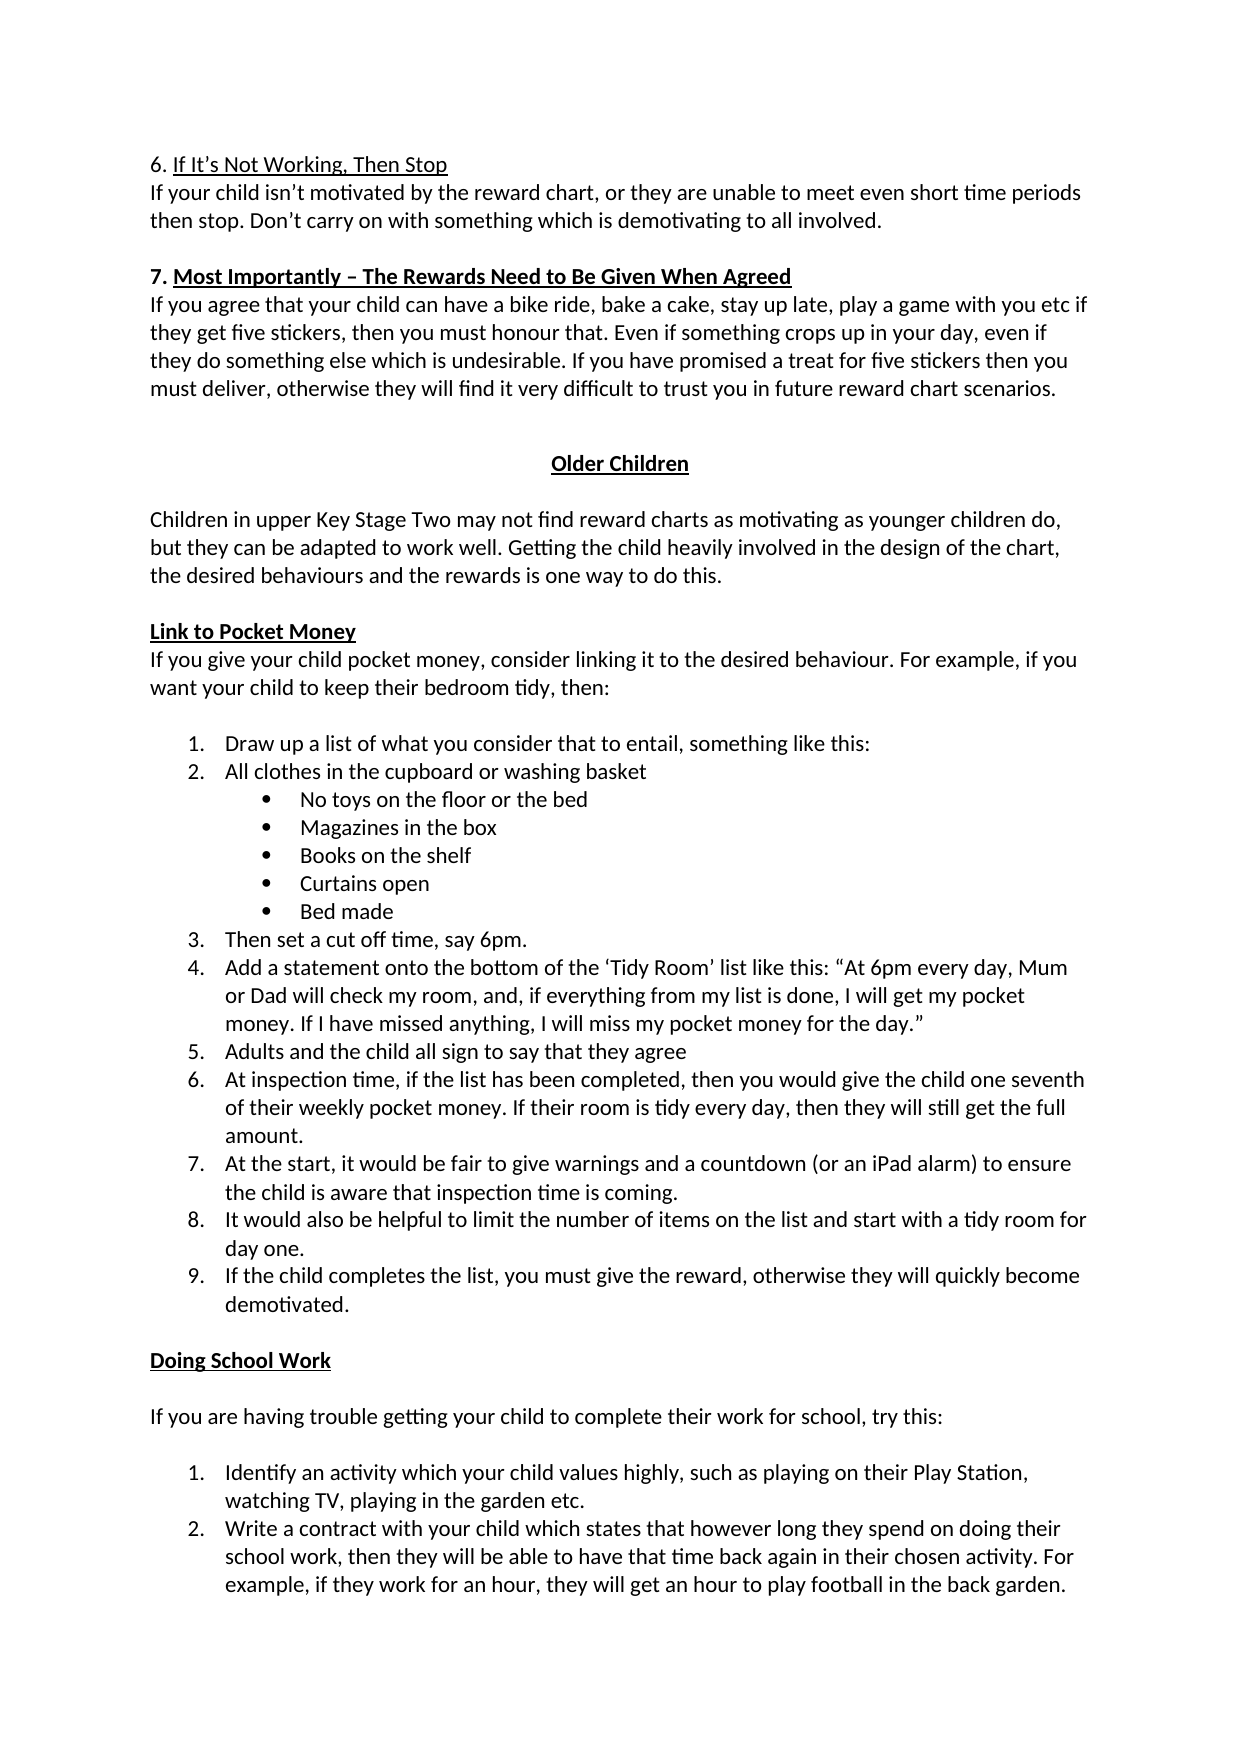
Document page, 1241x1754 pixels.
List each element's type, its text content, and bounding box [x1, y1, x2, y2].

list At the start, it would be fair to give warnings and a countdown (or an iPad alarm) to ensure the child is aware that inspection time is coming. [187, 1149, 1090, 1206]
list Bed made [262, 897, 1090, 925]
list Write a contract with your child which states that however long they spend on doing their school work, then they will be able to have that time back again in their chosen activity. For example, if they work for an hour, they will get an hour to play football in the back garden. [187, 1514, 1090, 1598]
list Then set a cut off time, say 6pm. [187, 925, 1090, 953]
text If you are having trouble getting your child to complete their work for school, try this: [150, 1402, 1090, 1430]
text 7. Most Importantly – The Rewards Need to Be Given When Agreed [150, 262, 1090, 290]
list Identify an activity which your child values highly, such as playing on their Play Station, watching TV, playing in the garden etc. [187, 1458, 1090, 1514]
list If the child completes the list, you must give the reward, otherwise they will quickly become demotivated. [187, 1262, 1090, 1318]
list Books on the shelf [262, 841, 1090, 869]
text Link to Pocket Money [150, 617, 1090, 645]
text If you agree that your child can have a bike ride, bake a cake, stay up late, play a game with you etc if they get five stickers, then you must honour that. Even if something crops up in your day, even if they do something else which is undesirable. If you have promised a treat for five stickers then you must deliver, otherwise they will find it very difficult to trust you in future reward chart scenarios. [150, 290, 1090, 402]
list Add a statement onto the bottom of the ‘Tidy Room’ list like this: “At 6pm every day, Mum or Dad will check my room, and, if everything from my list is done, I will get my pocket money. If I have missed anything, I will miss my pocket money for the day.” [187, 953, 1090, 1037]
list It would also be helpful to limit the number of items on the list and start with a tidy room for day one. [187, 1206, 1090, 1262]
list No toys on the floor or the bed [262, 785, 1090, 813]
list Curtains open [262, 869, 1090, 897]
text 6. If It’s Not Working, Then Stop [150, 150, 1090, 178]
list At inspection time, if the list has been completed, then you would give the child one seventh of their weekly pocket money. If their room is tidy every day, then they will still get the full amount. [187, 1066, 1090, 1149]
list Adults and the child all sign to say that they agree [187, 1037, 1090, 1066]
text Older Children [150, 449, 1090, 477]
list All clothes in the cupboard or washing basket [187, 757, 1090, 785]
list Magazines in the box [262, 813, 1090, 841]
list Draw up a list of what you consider that to entail, something like this: [187, 729, 1090, 757]
text If you give your child pocket money, consider linking it to the desired behaviour. For example, if you want your child to keep their bedroom tidy, then: [150, 645, 1090, 701]
text If your child isn’t motivated by the reward chart, or they are unable to meet even short time periods then stop. Don’t carry on with something which is demotivating to all involved. [150, 178, 1090, 234]
text Children in upper Key Stage Two may not find reward charts as motivating as younger children do, but they can be adapted to work well. Getting the child heavily involved in the design of the chart, the desired behaviours and the rewards is one way to do this. [150, 505, 1090, 589]
text Doing School Work [150, 1346, 1090, 1374]
